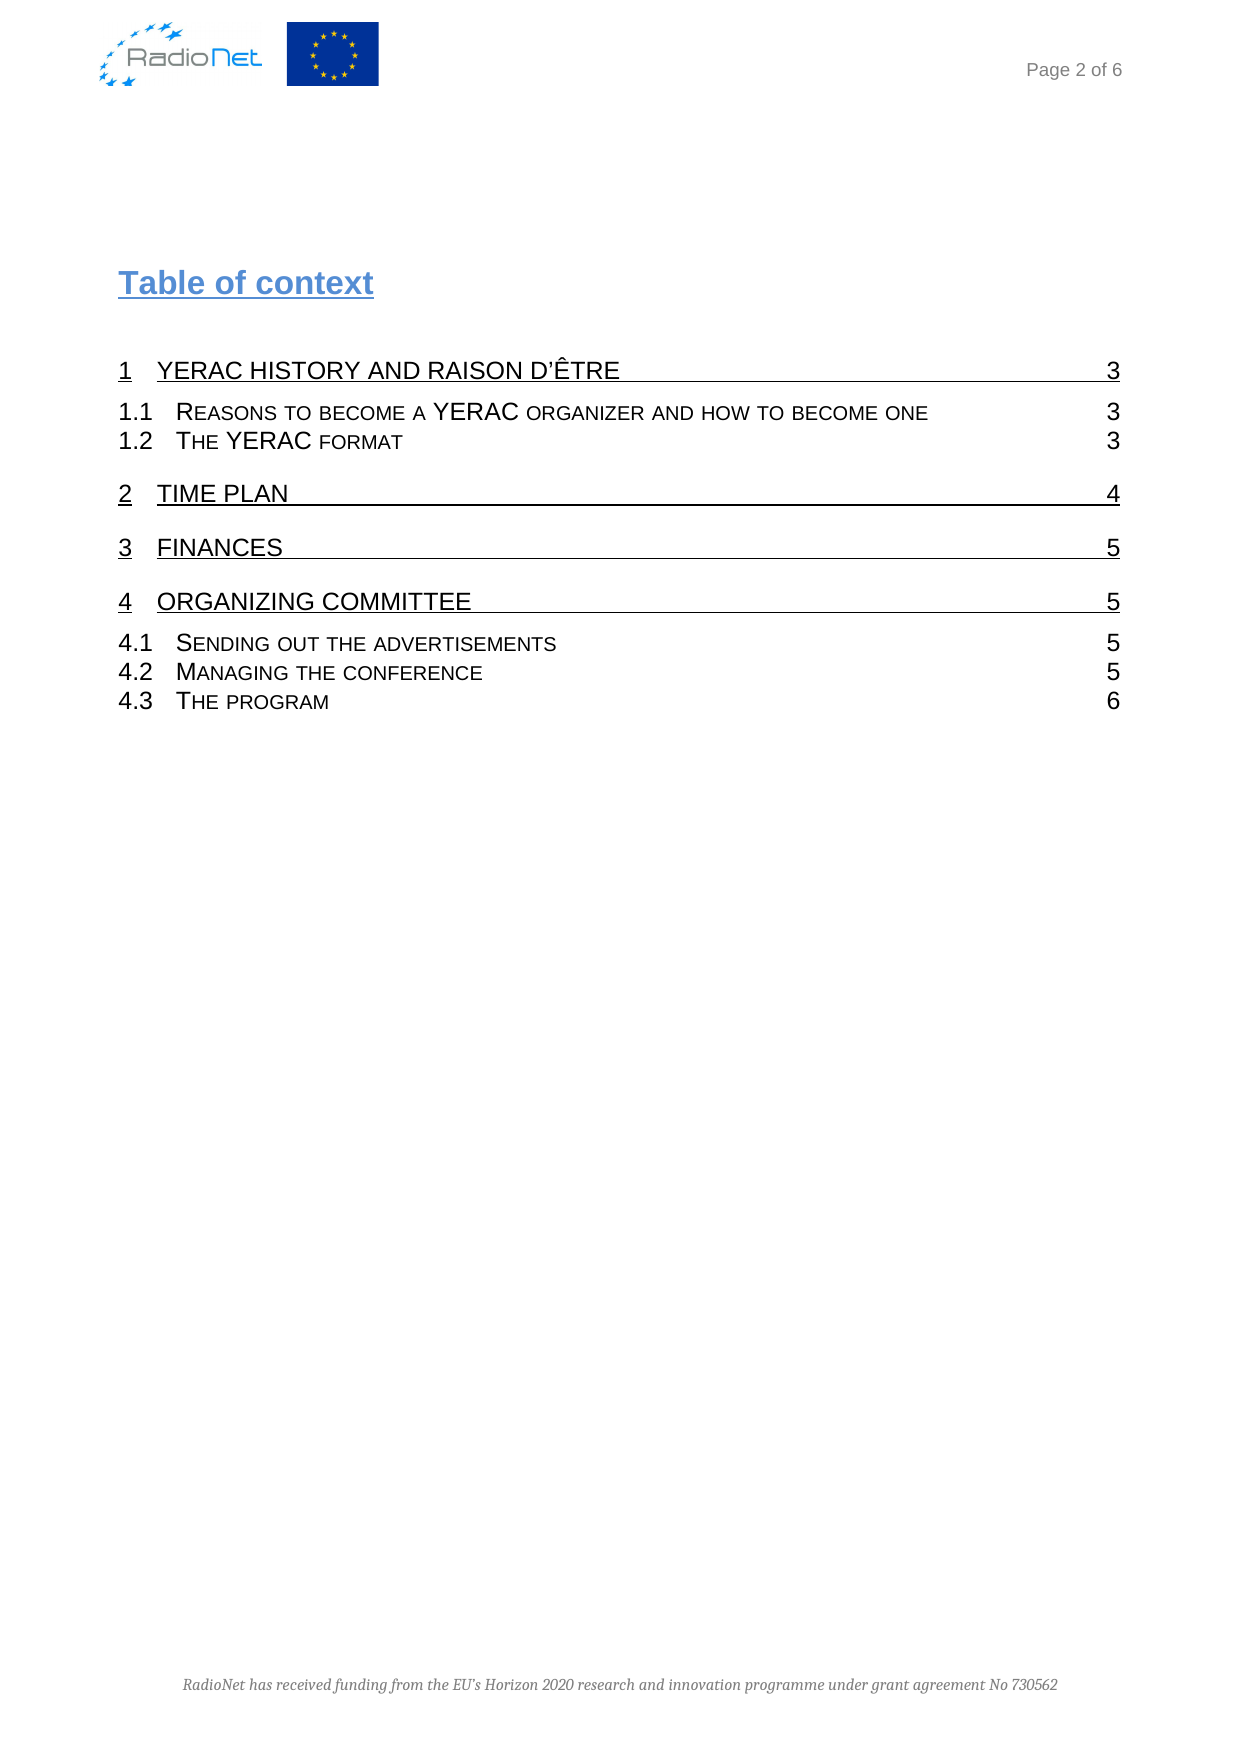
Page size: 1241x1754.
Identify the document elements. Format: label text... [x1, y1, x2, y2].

text 4 Organizing committee 5 [118, 587, 1122, 616]
text 1.2 The YERAC format 3 [118, 426, 1122, 454]
text 1 YERAC History and Raison d’être 3 [118, 356, 1122, 384]
picture [286, 22, 379, 86]
text 3 Finances 5 [118, 533, 1122, 562]
text 1.1 Reasons to become a YERAC organizer and how to become one 3 [118, 397, 1122, 426]
text 4.2 Managing the conference 5 [118, 657, 1122, 686]
text Table of context [118, 263, 1122, 302]
picture [99, 22, 262, 86]
text 4.3 The program 6 [118, 686, 1122, 714]
text 4.1 Sending out the advertisements 5 [118, 628, 1122, 657]
text 2 Time Plan 4 [118, 479, 1122, 508]
